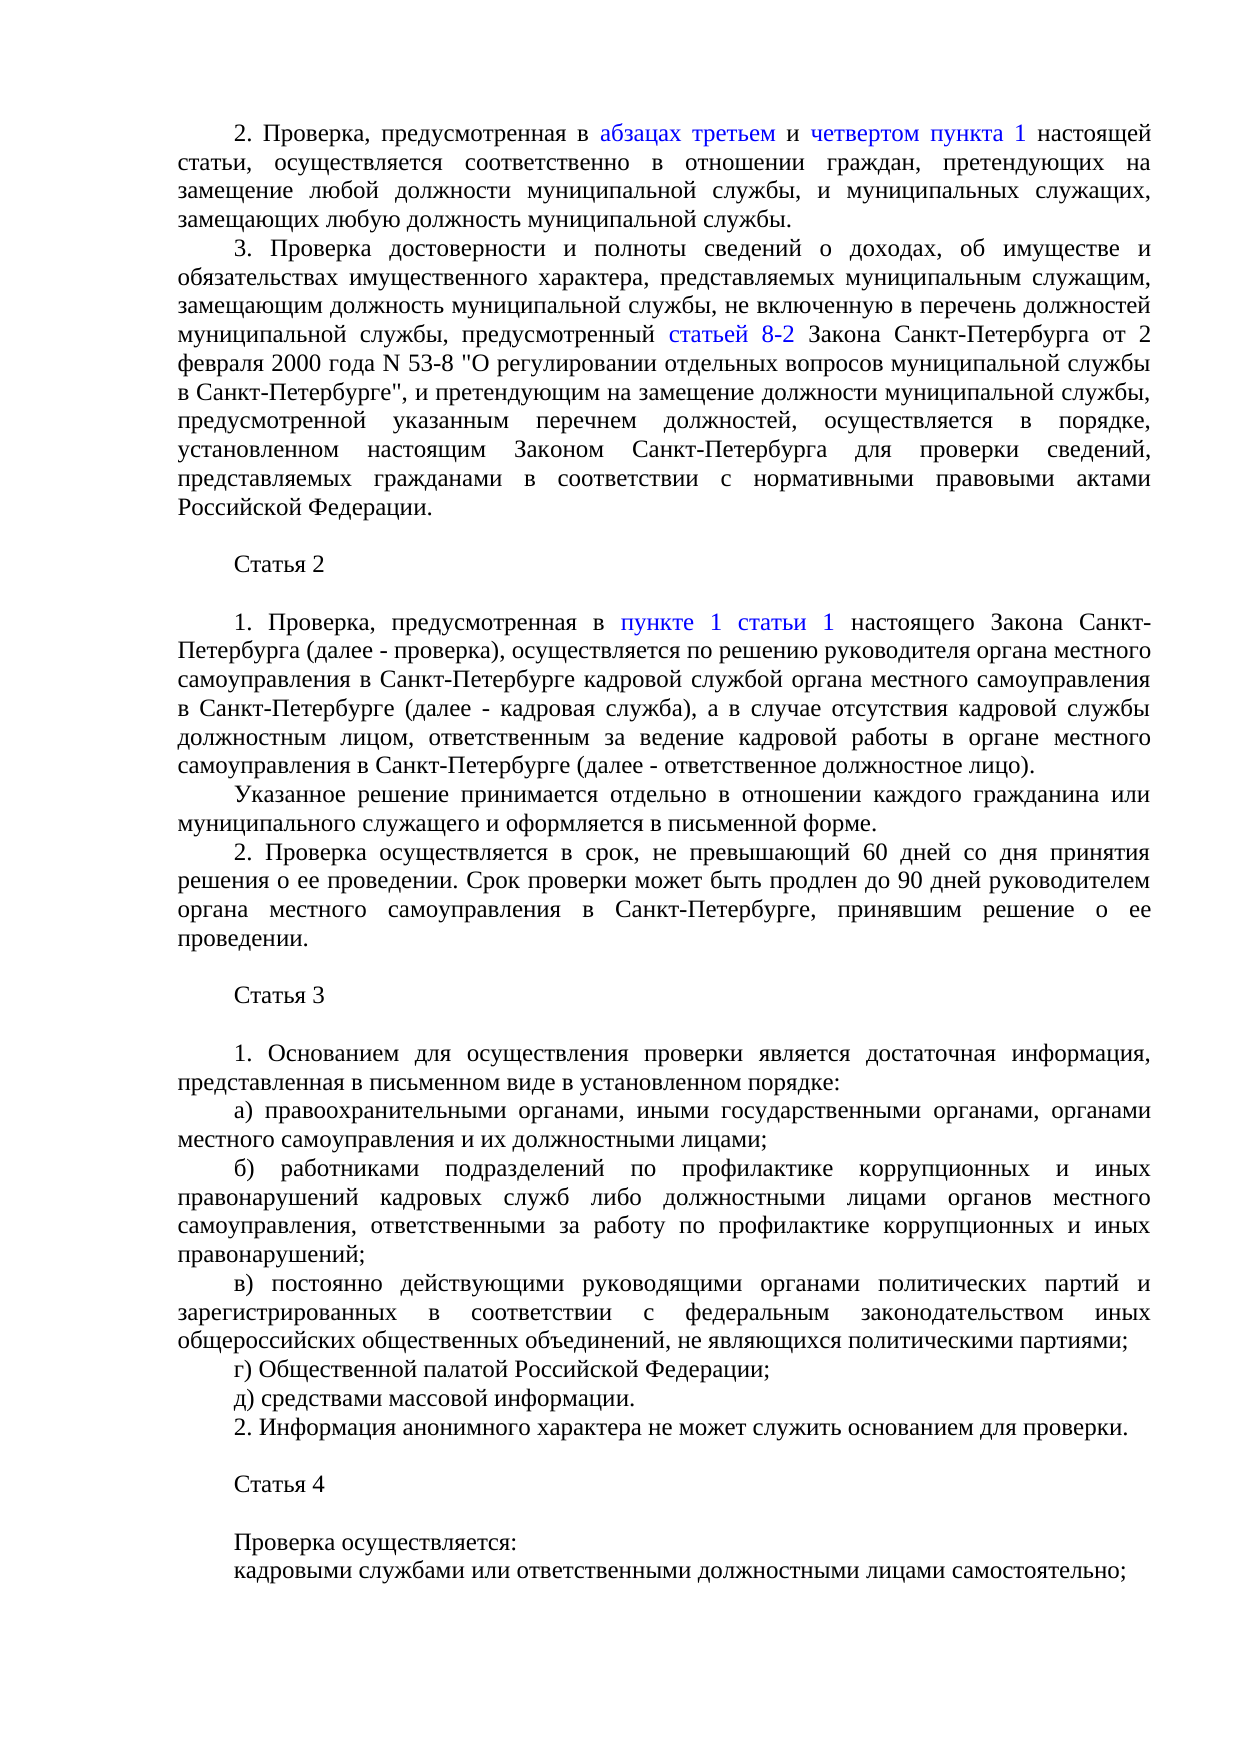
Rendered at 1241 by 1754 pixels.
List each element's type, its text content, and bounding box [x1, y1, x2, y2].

text Проверка осуществляется: [177, 1527, 1152, 1556]
text 3. Проверка достоверности и полноты сведений о доходах, об имуществе и обязательствах имущественного характера, представляемых муниципальным служащим, замещающим должность муниципальной службы, не включенную в перечень должностей муниципальной службы, предусмотренный статьей 8-2 Закона Санкт-Петербурга от 2 февраля 2000 года N 53-8 "О регулировании отдельных вопросов муниципальной службы в Санкт-Петербурге", и претендующим на замещение должности муниципальной службы, предусмотренной указанным перечнем должностей, осуществляется в порядке, установленном настоящим Законом Санкт-Петербурга для проверки сведений, представляемых гражданами в соответствии с нормативными правовыми актами Российской Федерации. [177, 233, 1152, 521]
text Статья 4 [177, 1469, 1152, 1498]
text 1. Основанием для осуществления проверки является достаточная информация, представленная в письменном виде в установленном порядке: [177, 1038, 1152, 1096]
text в) постоянно действующими руководящими органами политических партий и зарегистрированных в соответствии с федеральным законодательством иных общероссийских общественных объединений, не являющихся политическими партиями; [177, 1268, 1152, 1354]
text 2. Проверка осуществляется в срок, не превышающий 60 дней со дня принятия решения о ее проведении. Срок проверки может быть продлен до 90 дней руководителем органа местного самоуправления в Санкт-Петербурге, принявшим решение о ее проведении. [177, 837, 1152, 952]
text д) средствами массовой информации. [177, 1383, 1152, 1412]
text 1. Проверка, предусмотренная в пункте 1 статьи 1 настоящего Закона Санкт-Петербурга (далее - проверка), осуществляется по решению руководителя органа местного самоуправления в Санкт-Петербурге кадровой службой органа местного самоуправления в Санкт-Петербурге (далее - кадровая служба), а в случае отсутствия кадровой службы должностным лицом, ответственным за ведение кадровой работы в органе местного самоуправления в Санкт-Петербурге (далее - ответственное должностное лицо). [177, 607, 1152, 779]
text Статья 3 [177, 981, 1152, 1009]
text Статья 2 [177, 549, 1152, 578]
text б) работниками подразделений по профилактике коррупционных и иных правонарушений кадровых служб либо должностными лицами органов местного самоуправления, ответственными за работу по профилактике коррупционных и иных правонарушений; [177, 1153, 1152, 1268]
text а) правоохранительными органами, иными государственными органами, органами местного самоуправления и их должностными лицами; [177, 1096, 1152, 1153]
text кадровыми службами или ответственными должностными лицами самостоятельно; [177, 1556, 1152, 1584]
text г) Общественной палатой Российской Федерации; [177, 1354, 1152, 1383]
text 2. Проверка, предусмотренная в абзацах третьем и четвертом пункта 1 настоящей статьи, осуществляется соответственно в отношении граждан, претендующих на замещение любой должности муниципальной службы, и муниципальных служащих, замещающих любую должность муниципальной службы. [177, 118, 1152, 233]
text Указанное решение принимается отдельно в отношении каждого гражданина или муниципального служащего и оформляется в письменной форме. [177, 779, 1152, 837]
text 2. Информация анонимного характера не может служить основанием для проверки. [177, 1412, 1152, 1441]
